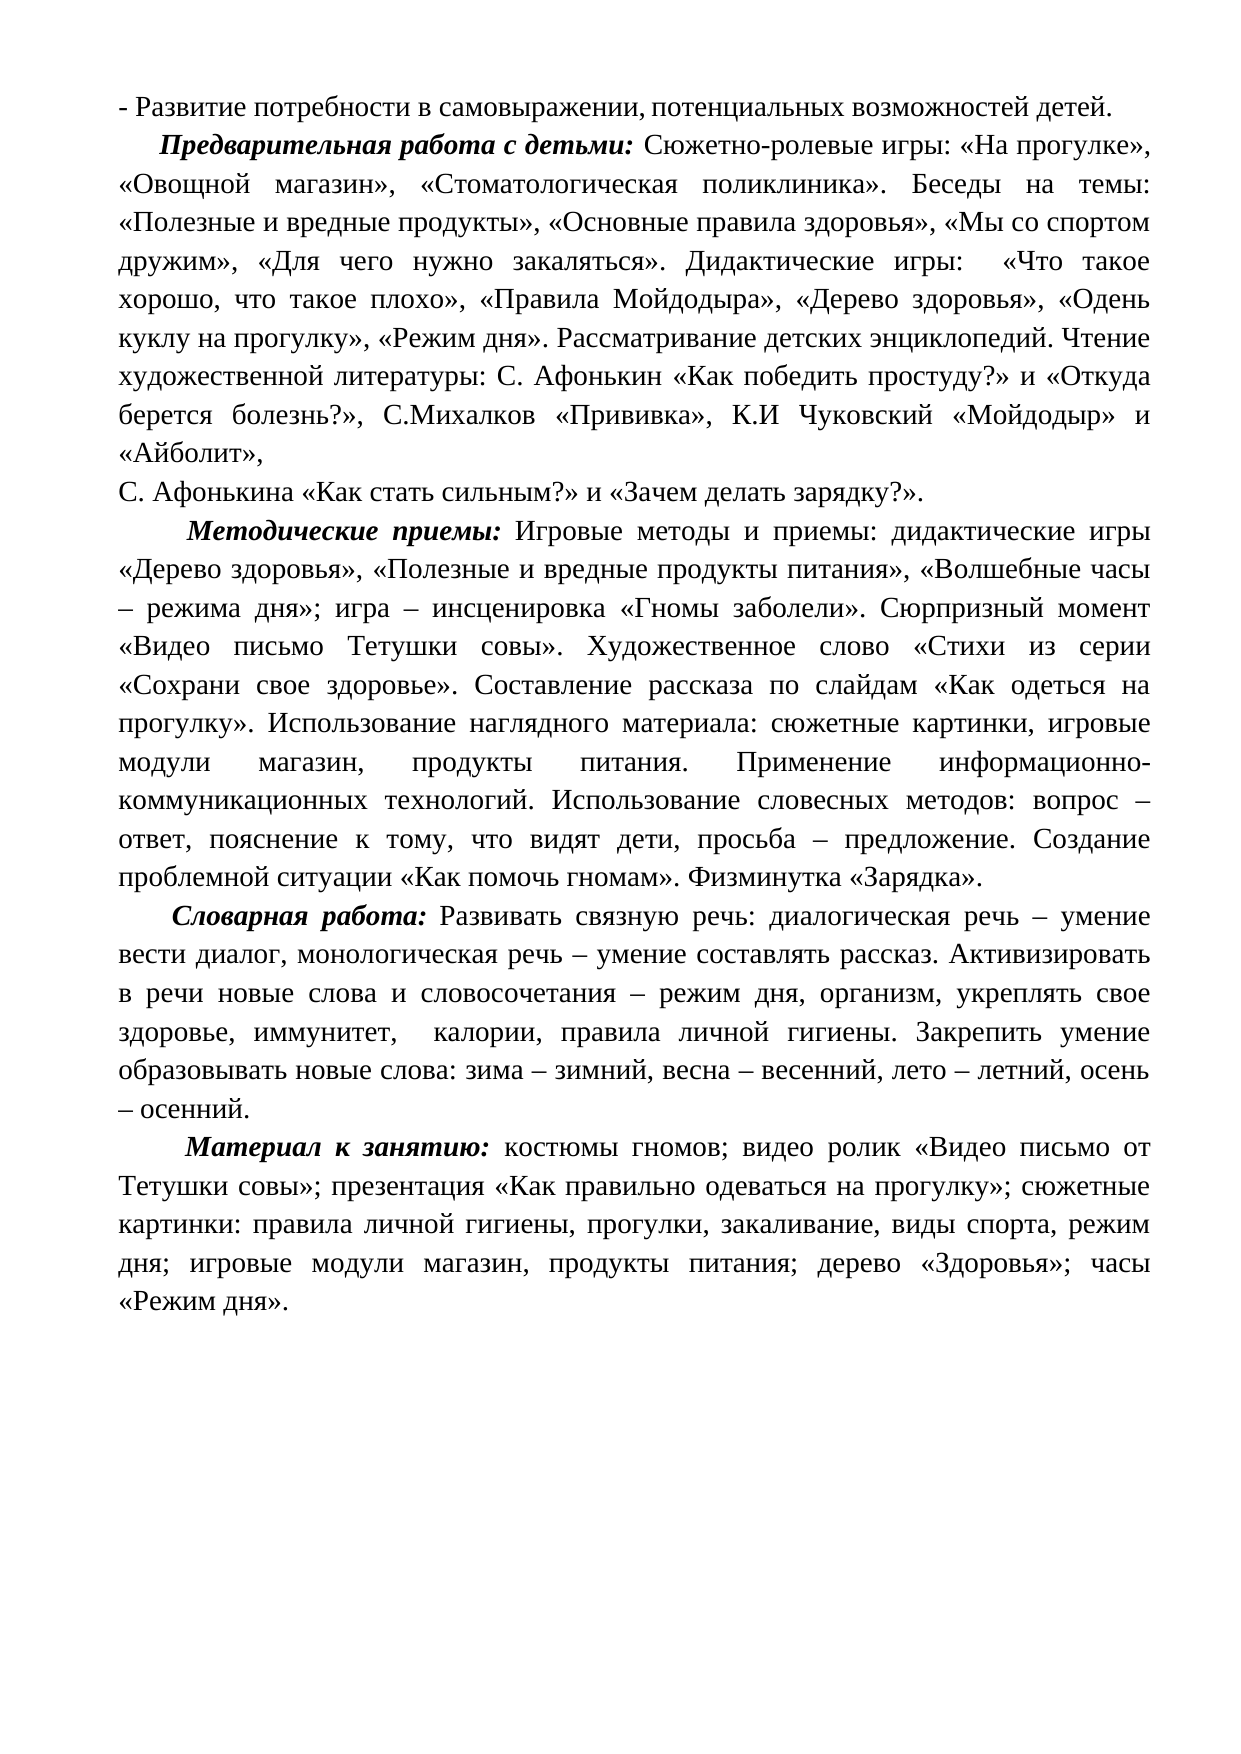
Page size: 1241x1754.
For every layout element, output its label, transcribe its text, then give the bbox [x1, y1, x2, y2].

text Словарная работа: Развивать связную речь: диалогическая речь – умение вести диалог, монологическая речь – умение составлять рассказ. Активизировать в речи новые слова и словосочетания – режим дня, организм, укреплять свое здоровье, иммунитет, калории, правила личной гигиены. Закрепить умение образовывать новые слова: зима – зимний, весна – весенний, лето – летний, осень – осенний. [118, 898, 1152, 1124]
text Материал к занятию: костюмы гномов; видео ролик «Видео письмо от Тетушки совы»; презентация «Как правильно одеваться на прогулку»; сюжетные картинки: правила личной гигиены, прогулки, закаливание, виды спорта, режим дня; игровые модули магазин, продукты питания; дерево «Здоровья»; часы «Режим дня». [118, 1129, 1152, 1317]
text Методические приемы: Игровые методы и приемы: дидактические игры «Дерево здоровья», «Полезные и вредные продукты питания», «Волшебные часы – режима дня»; игра – инсценировка «Гномы заболели». Сюрпризный момент «Видео письмо Тетушки совы». Художественное слово «Стихи из серии «Сохрани свое здоровье». Составление рассказа по слайдам «Как одеться на прогулку». Использование наглядного материала: сюжетные картинки, игровые модули магазин, продукты питания. Применение информационно-коммуникационных технологий. Использование словесных методов: вопрос – ответ, пояснение к тому, что видят дети, просьба – предложение. Создание проблемной ситуации «Как помочь гномам». Физминутка «Зарядка». [118, 513, 1152, 893]
text Предварительная работа с детьми: Сюжетно-ролевые игры: «На прогулке», «Овощной магазин», «Стоматологическая поликлиника». Беседы на темы: «Полезные и вредные продукты», «Основные правила здоровья», «Мы со спортом дружим», «Для чего нужно закаляться». Дидактические игры: «Что такое хорошо, что такое плохо», «Правила Мойдодыра», «Дерево здоровья», «Одень куклу на прогулку», «Режим дня». Рассматривание детских энциклопедий. Чтение художественной литературы: С. Афонькин «Как победить простуду?» и «Откуда берется болезнь?», С.Михалков «Прививка», К.И Чуковский «Мойдодыр» и «Айболит», [118, 127, 1152, 469]
text - Развитие потребности в самовыражении, потенциальных возможностей детей. [118, 89, 1152, 122]
text С. Афонькина «Как стать сильным?» и «Зачем делать зарядку?». [118, 474, 1152, 508]
